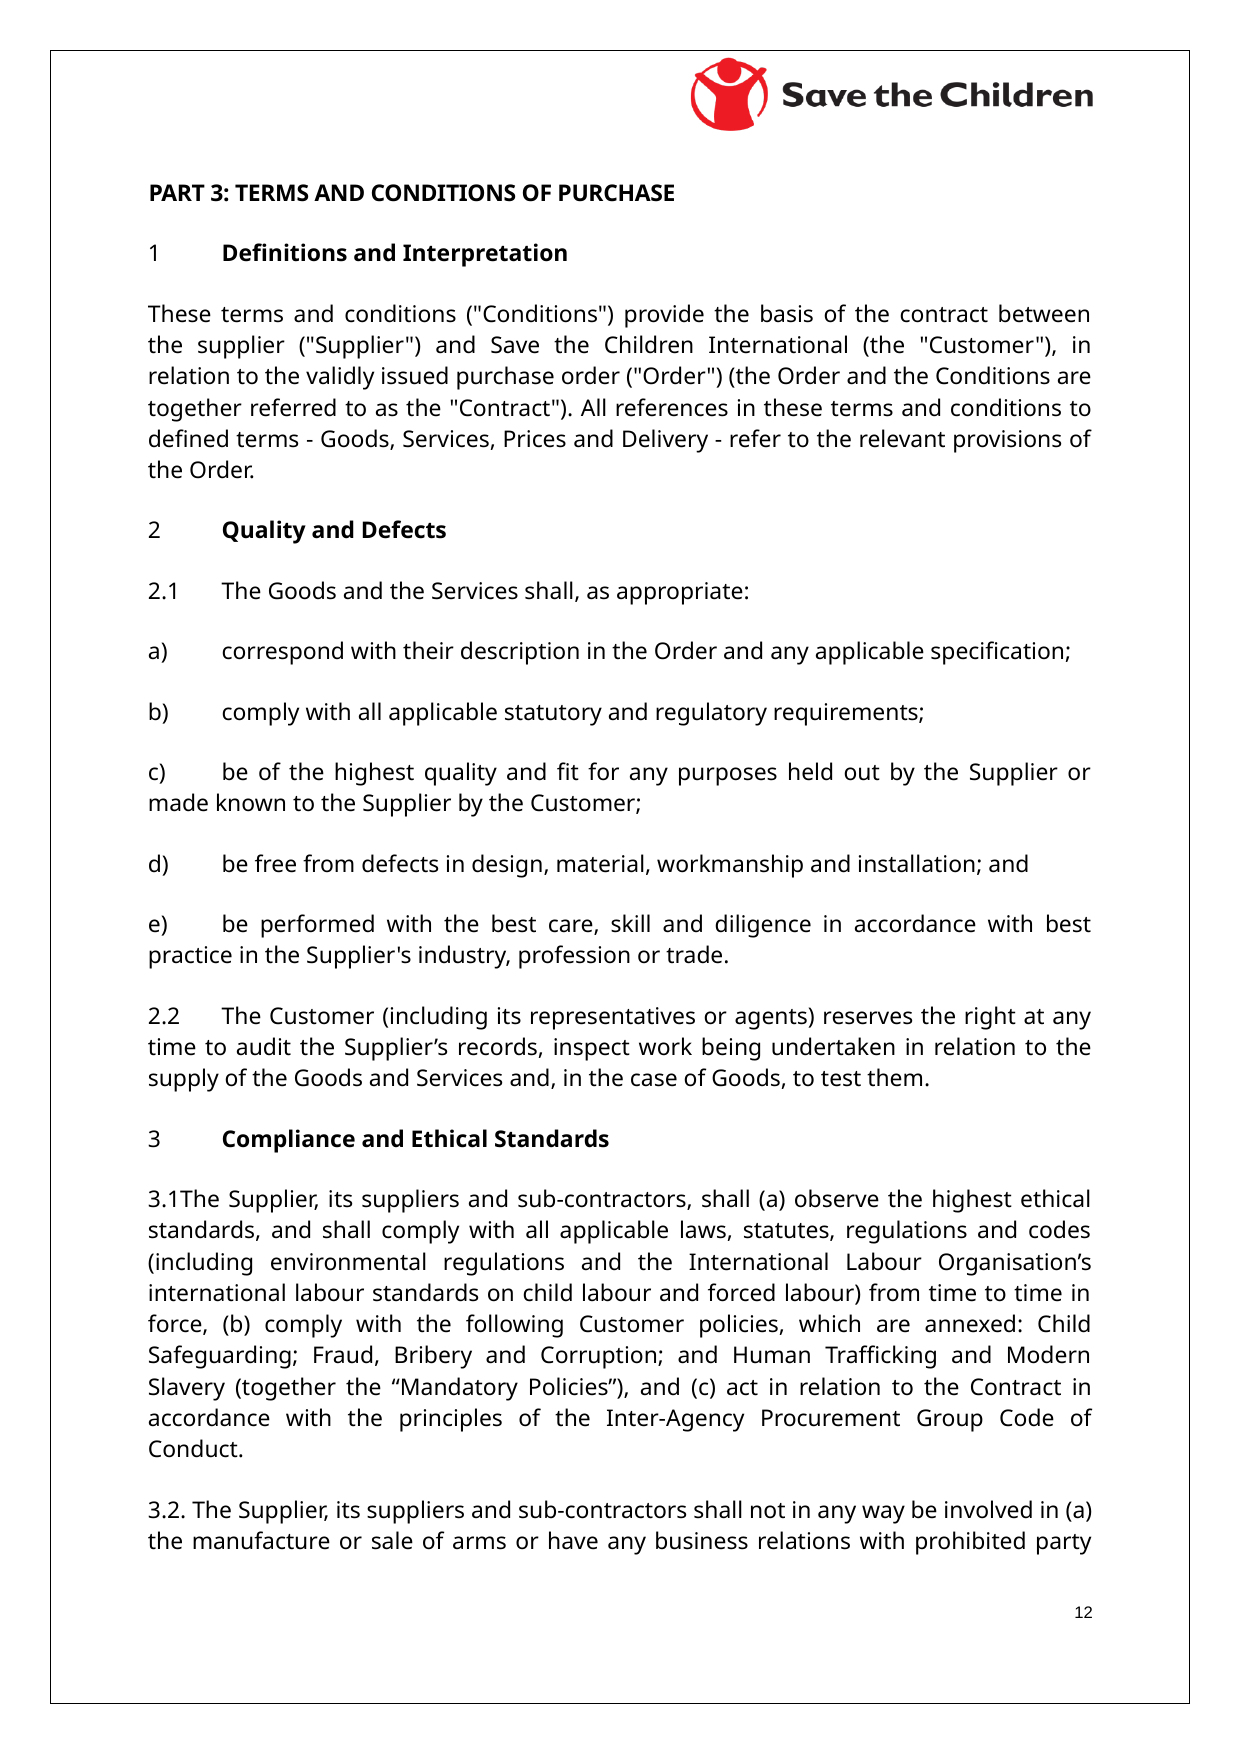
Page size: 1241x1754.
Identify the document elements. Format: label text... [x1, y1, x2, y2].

text a) correspond with their description in the Order and any applicable specification; [148, 635, 1093, 666]
text 3 Compliance and Ethical Standards [148, 1123, 1093, 1154]
text 2.2 The Customer (including its representatives or agents) reserves the right at any time to audit the Supplier’s records, inspect work being undertaken in relation to the supply of the Goods and Services and, in the case of Goods, to test them. [148, 1000, 1093, 1093]
text PART 3: TERMS AND CONDITIONS OF PURCHASE [148, 177, 1093, 208]
text 2 Quality and Defects [148, 514, 1093, 546]
text These terms and conditions ("Conditions") provide the basis of the contract between the supplier ("Supplier") and Save the Children International (the "Customer"), in relation to the validly issued purchase order ("Order") (the Order and the Conditions are together referred to as the "Contract"). All references in these terms and conditions to defined terms - Goods, Services, Prices and Delivery - refer to the relevant provisions of the Order. [148, 298, 1093, 485]
text b) comply with all applicable statutory and regulatory requirements; [148, 696, 1093, 727]
text e) be performed with the best care, skill and diligence in accordance with best practice in the Supplier's industry, profession or trade. [148, 908, 1093, 971]
picture [690, 57, 1093, 131]
text c) be of the highest quality and fit for any purposes held out by the Supplier or made known to the Supplier by the Customer; [148, 756, 1093, 818]
text 1 Definitions and Interpretation [148, 237, 1093, 268]
text 3.1The Supplier, its suppliers and sub-contractors, shall (a) observe the highest ethical standards, and shall comply with all applicable laws, statutes, regulations and codes (including environmental regulations and the International Labour Organisation’s international labour standards on child labour and forced labour) from time to time in force, (b) comply with the following Customer policies, which are annexed: Child Safeguarding; Fraud, Bribery and Corruption; and Human Trafficking and Modern Slavery (together the “Mandatory Policies”), and (c) act in relation to the Contract in accordance with the principles of the Inter-Agency Procurement Group Code of Conduct. [148, 1183, 1093, 1464]
text 2.1 The Goods and the Services shall, as appropriate: [148, 575, 1093, 606]
text d) be free from defects in design, material, workmanship and installation; and [148, 848, 1093, 879]
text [148, 1493, 1093, 1556]
